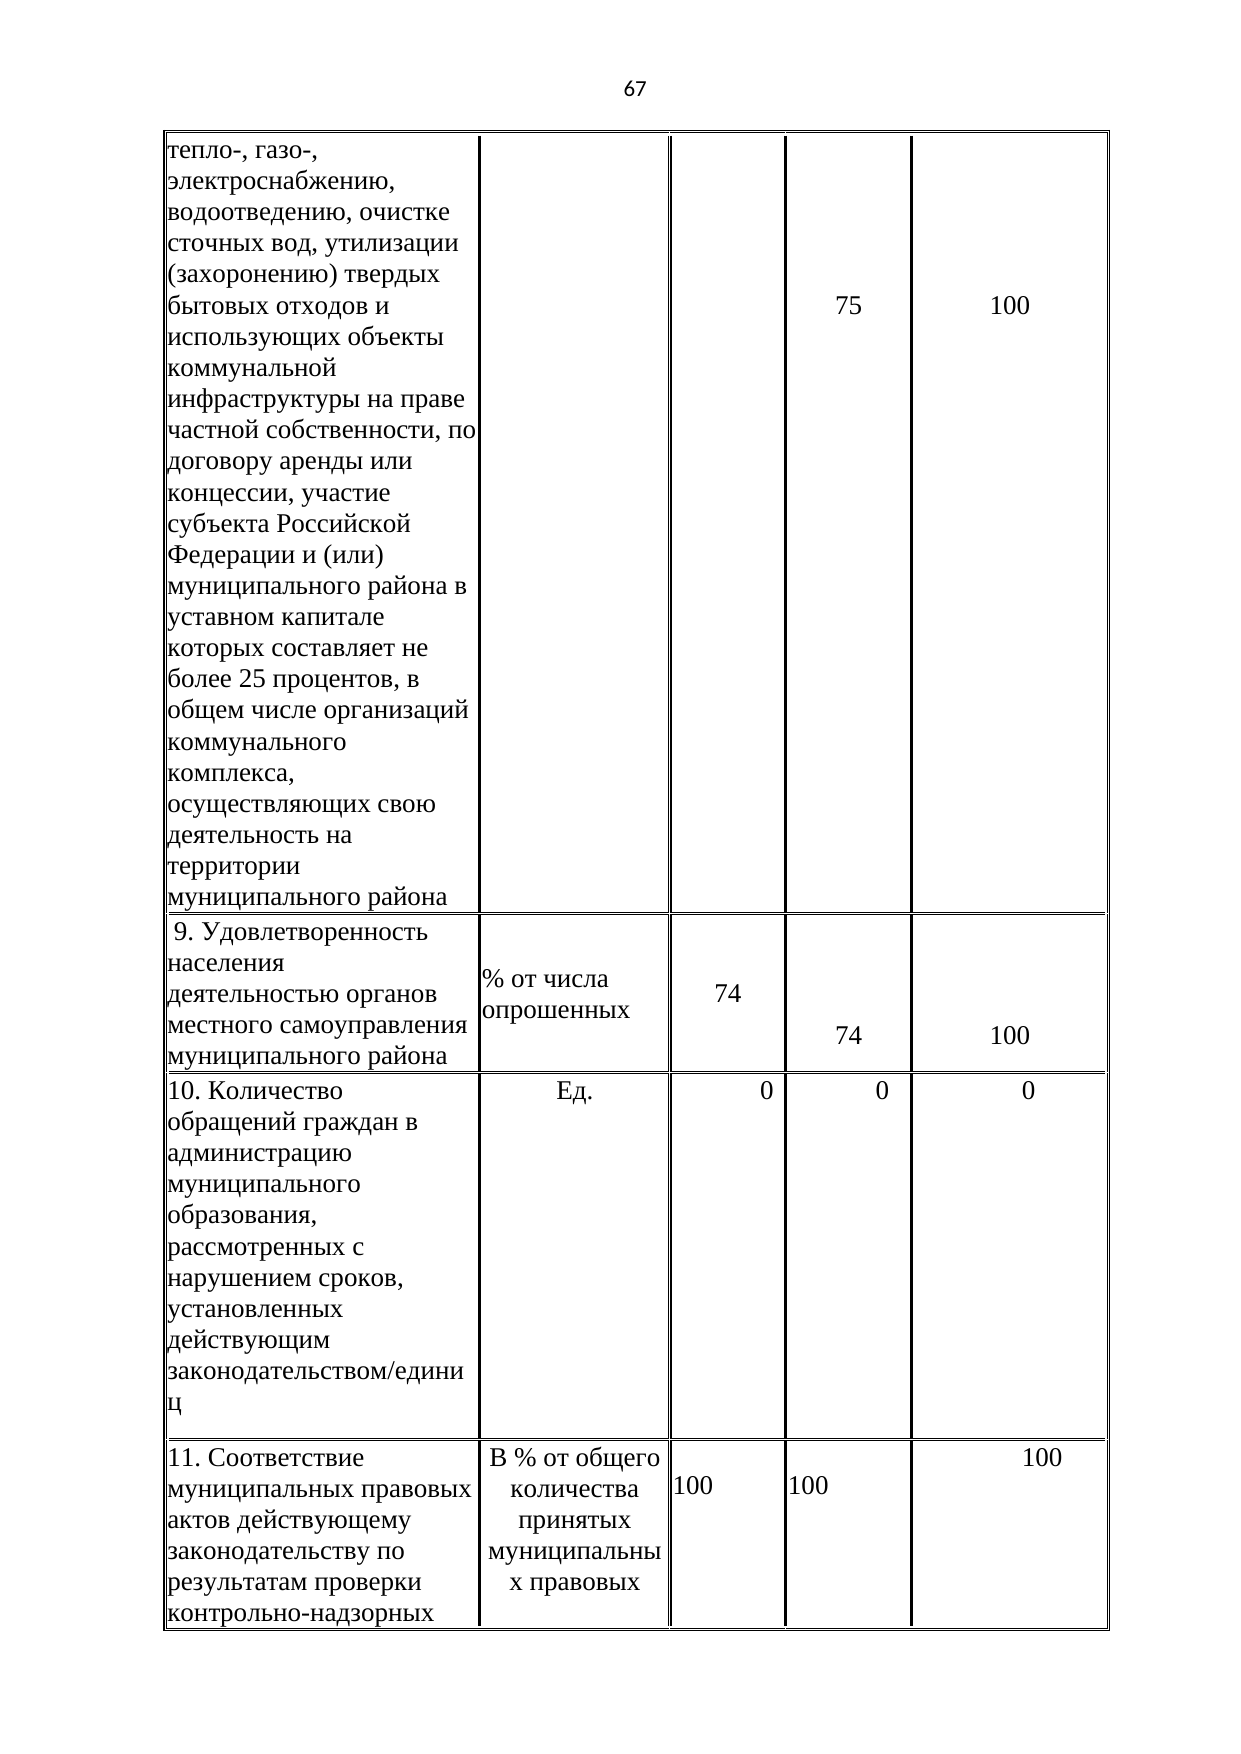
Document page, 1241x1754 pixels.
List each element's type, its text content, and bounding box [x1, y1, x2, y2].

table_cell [167, 133, 479, 912]
table_cell 0 [672, 1074, 784, 1437]
table_cell 100 [785, 1441, 911, 1628]
table_cell 100 [911, 133, 1107, 912]
table_cell 75 [670, 133, 785, 912]
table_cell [167, 1438, 479, 1628]
table_cell 9. Удовлетворенность населения деятельностью органов местного самоуправления муниципального района [165, 912, 479, 1071]
table_cell 74 [672, 915, 784, 1071]
table_cell 0 [787, 1074, 910, 1437]
table_cell 100 [911, 1438, 1107, 1628]
table_cell 74 [787, 915, 910, 1071]
table_cell % [479, 131, 670, 912]
table_cell 75 [785, 133, 911, 912]
table_cell 0 [911, 1071, 1108, 1437]
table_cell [479, 1438, 670, 1628]
table_cell 100 [670, 1441, 785, 1628]
table_cell 100 [911, 912, 1108, 1071]
table_cell 10. Количество обращений граждан в администрацию муниципального образования, рассмотренных с нарушением сроков, установленных действующим законодательством/единиц [165, 1071, 479, 1437]
table_cell Ед. [481, 1074, 668, 1437]
table_cell % от числа опрошенных [481, 915, 668, 1071]
